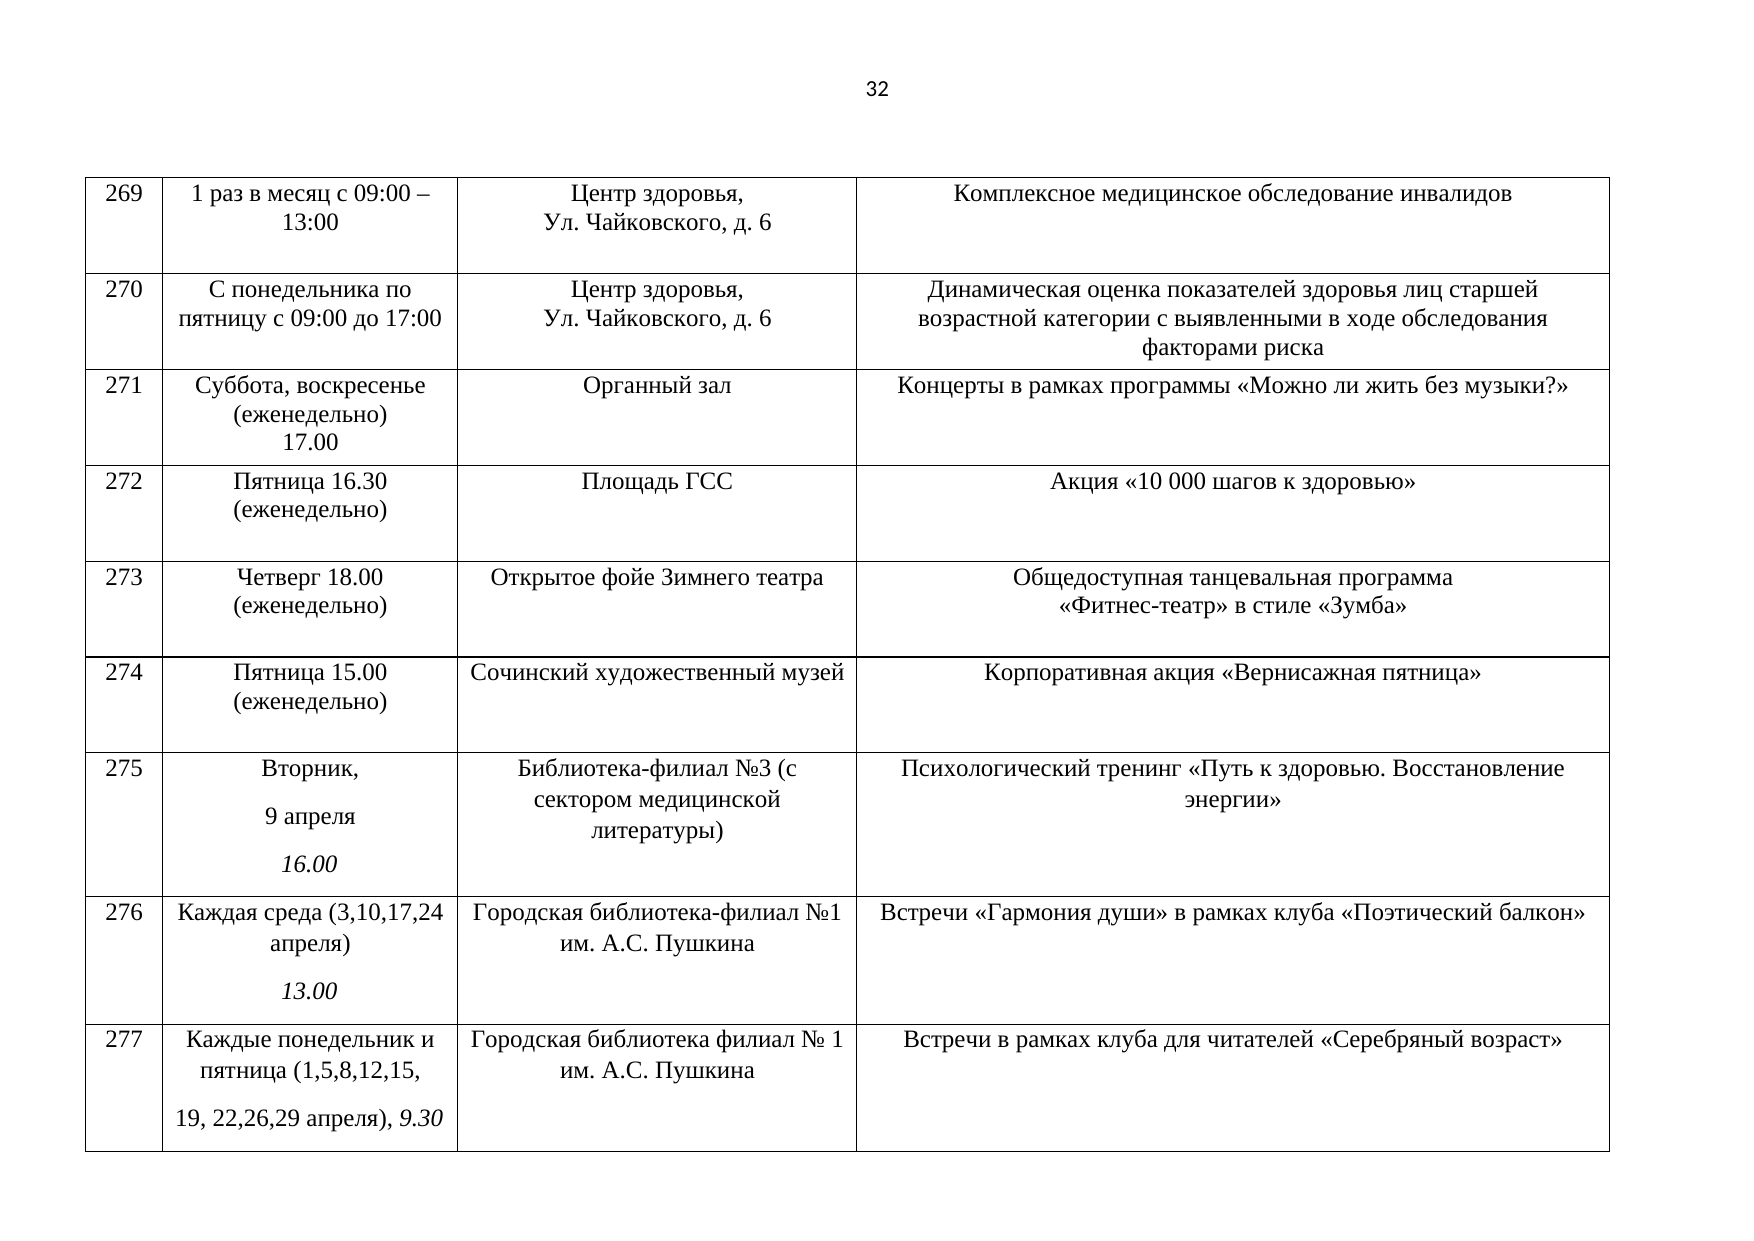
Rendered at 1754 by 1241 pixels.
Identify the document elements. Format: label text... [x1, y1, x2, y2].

table_cell Органный зал [458, 370, 856, 465]
table_cell 269 [86, 178, 162, 273]
table_cell 271 [86, 370, 162, 465]
table_cell Акция «10 000 шагов к здоровью» [857, 466, 1609, 561]
table_cell 276 [86, 897, 162, 1023]
table_cell 274 [86, 658, 162, 752]
table_cell 1 раз в месяц с 09:00 – 13:00 [163, 178, 457, 273]
table_cell Встречи «Гармония души» в рамках клуба «Поэтический балкон» [857, 897, 1609, 1023]
table_cell Каждая среда (3,10,17,24 апреля) 13.00 [163, 897, 457, 1023]
table_cell 272 [86, 466, 162, 561]
table_cell Площадь ГСС [458, 466, 856, 561]
table_cell 277 [86, 1025, 162, 1151]
table_cell Каждые понедельник и пятница (1,5,8,12,15, 19, 22,26,29 апреля), 9.30 [163, 1025, 457, 1151]
table_cell Центр здоровья, Ул. Чайковского, д. 6 [458, 178, 856, 273]
table_cell Городская библиотека филиал № 1 им. А.С. Пушкина [458, 1025, 856, 1151]
table_cell Центр здоровья, Ул. Чайковского, д. 6 [458, 274, 856, 369]
table_cell Корпоративная акция «Вернисажная пятница» [857, 658, 1609, 752]
table_cell Общедоступная танцевальная программа «Фитнес-театр» в стиле «Зумба» [857, 562, 1609, 656]
table_cell Вторник, 9 апреля 16.00 [163, 753, 457, 896]
table_cell Концерты в рамках программы «Можно ли жить без музыки?» [857, 370, 1609, 465]
table_cell Комплексное медицинское обследование инвалидов [857, 178, 1609, 273]
table_cell 273 [86, 562, 162, 656]
table_cell Суббота, воскресенье (еженедельно) 17.00 [163, 370, 457, 465]
table_cell Четверг 18.00 (еженедельно) [163, 562, 457, 656]
table_cell Встречи в рамках клуба для читателей «Серебряный возраст» [857, 1025, 1609, 1151]
table_cell Психологический тренинг «Путь к здоровью. Восстановление энергии» [857, 753, 1609, 896]
table_cell Динамическая оценка показателей здоровья лиц старшей возрастной категории с выявленными в ходе обследования факторами риска [857, 274, 1609, 369]
table_cell 270 [86, 274, 162, 369]
table_cell Городская библиотека-филиал №1 им. А.С. Пушкина [458, 897, 856, 1023]
table_cell Библиотека-филиал №3 (с сектором медицинской литературы) [458, 753, 856, 896]
table_cell С понедельника по пятницу с 09:00 до 17:00 [163, 274, 457, 369]
table_cell Пятница 15.00 (еженедельно) [163, 658, 457, 752]
table_cell Открытое фойе Зимнего театра [458, 562, 856, 656]
table_cell Пятница 16.30 (еженедельно) [163, 466, 457, 561]
table_cell Сочинский художественный музей [458, 658, 856, 752]
table_cell 275 [86, 753, 162, 896]
